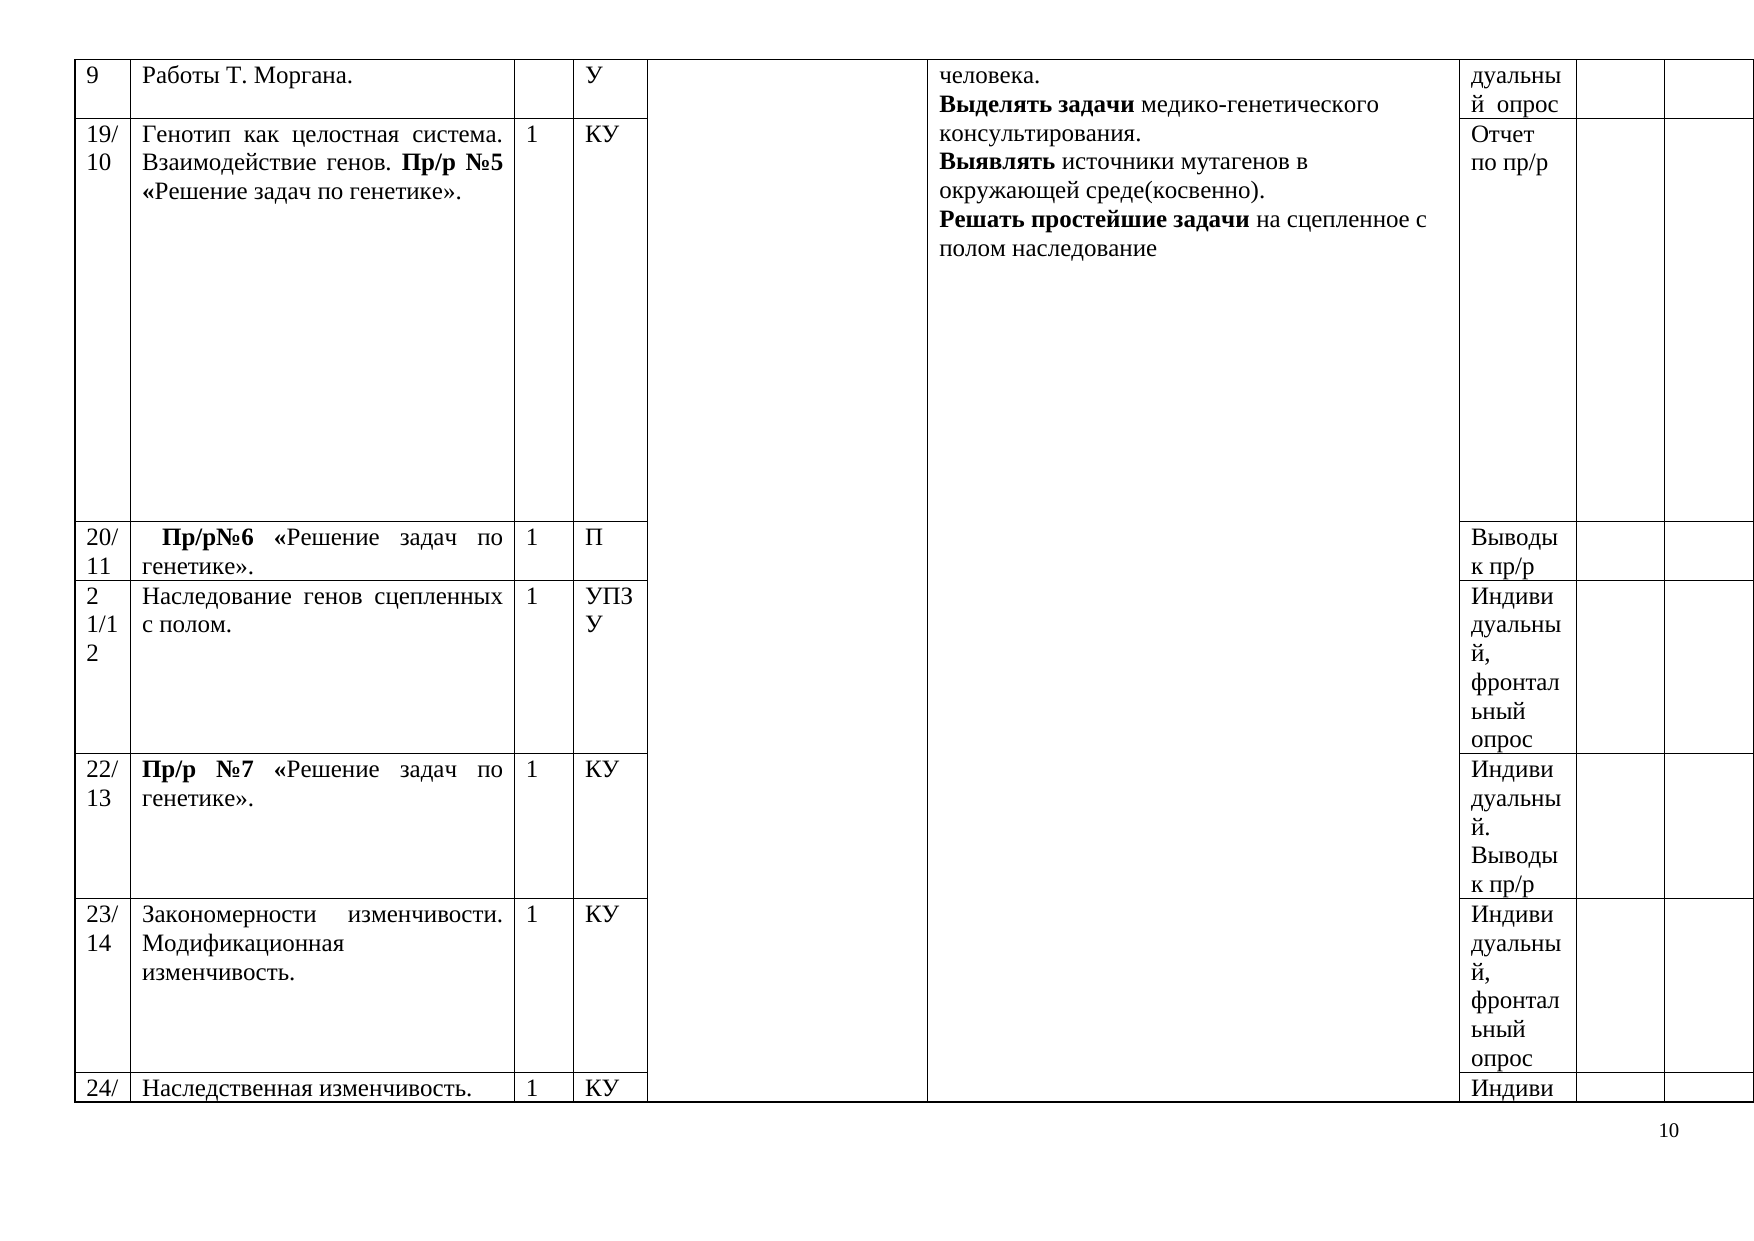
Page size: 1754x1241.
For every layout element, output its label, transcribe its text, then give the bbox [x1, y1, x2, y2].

table_cell [1665, 60, 1753, 118]
table_cell [1577, 899, 1664, 1072]
table_cell [1577, 60, 1664, 118]
table_cell Закономерности изменчивости. Модификационная изменчивость. [131, 899, 514, 1072]
table_cell [1577, 522, 1664, 580]
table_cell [1460, 1073, 1576, 1101]
table_cell 24/15 [76, 1073, 130, 1101]
table_cell УПЗУ [574, 581, 647, 753]
table_cell Индивидуальный, фронтальный опрос [1460, 899, 1576, 1072]
table_cell 1 [515, 754, 573, 898]
table_cell [1665, 581, 1753, 753]
table_cell 18/9 [76, 60, 130, 118]
table_cell 1 [515, 119, 573, 521]
table_cell Отчет по пр/р [1460, 119, 1576, 521]
table_cell 23/14 [76, 899, 130, 1072]
table_cell 1 [515, 60, 573, 118]
table_cell УПЗУ [574, 60, 647, 118]
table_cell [131, 60, 514, 118]
table_cell 1 [515, 899, 573, 1072]
table_cell Индивидуальный, фронтальный опрос [1460, 581, 1576, 753]
table_cell [1665, 754, 1753, 898]
table_cell [1665, 899, 1753, 1072]
table_cell КУ [574, 119, 647, 521]
table_cell КУ [574, 899, 647, 1072]
table_cell КУ [574, 1073, 647, 1101]
table_cell Наследование генов сцепленных с полом. [131, 581, 514, 753]
table_cell Индивидуальный. Выводы к пр/р [1460, 754, 1576, 898]
table_cell [1665, 119, 1753, 521]
table_cell 20/11 [76, 522, 130, 580]
table_cell [1577, 754, 1664, 898]
table_cell Выводы к пр/р [1460, 522, 1576, 580]
table_cell Пр/р №7 «Решение задач по генетике». [131, 754, 514, 898]
table_cell [1665, 522, 1753, 580]
table_cell П [574, 522, 647, 580]
table_cell 1 [515, 1073, 573, 1101]
table_cell КУ [574, 754, 647, 898]
table_cell [1577, 1073, 1664, 1101]
table_cell [1665, 1073, 1753, 1101]
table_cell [131, 1073, 514, 1101]
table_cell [1460, 60, 1576, 118]
table_cell 21/12 [76, 581, 130, 753]
table_cell [1577, 581, 1664, 753]
table_cell 22/13 [76, 754, 130, 898]
table_cell Генотип как целостная система. Взаимодействие генов. Пр/р №5 «Решение задач по генетике». [131, 119, 514, 521]
table_cell 1 [515, 522, 573, 580]
table_cell 19/10 [76, 119, 130, 521]
table_cell [1577, 119, 1664, 521]
table_cell Пр/р№6 «Решение задач по генетике». [131, 522, 514, 580]
table_cell 1 [515, 581, 573, 753]
